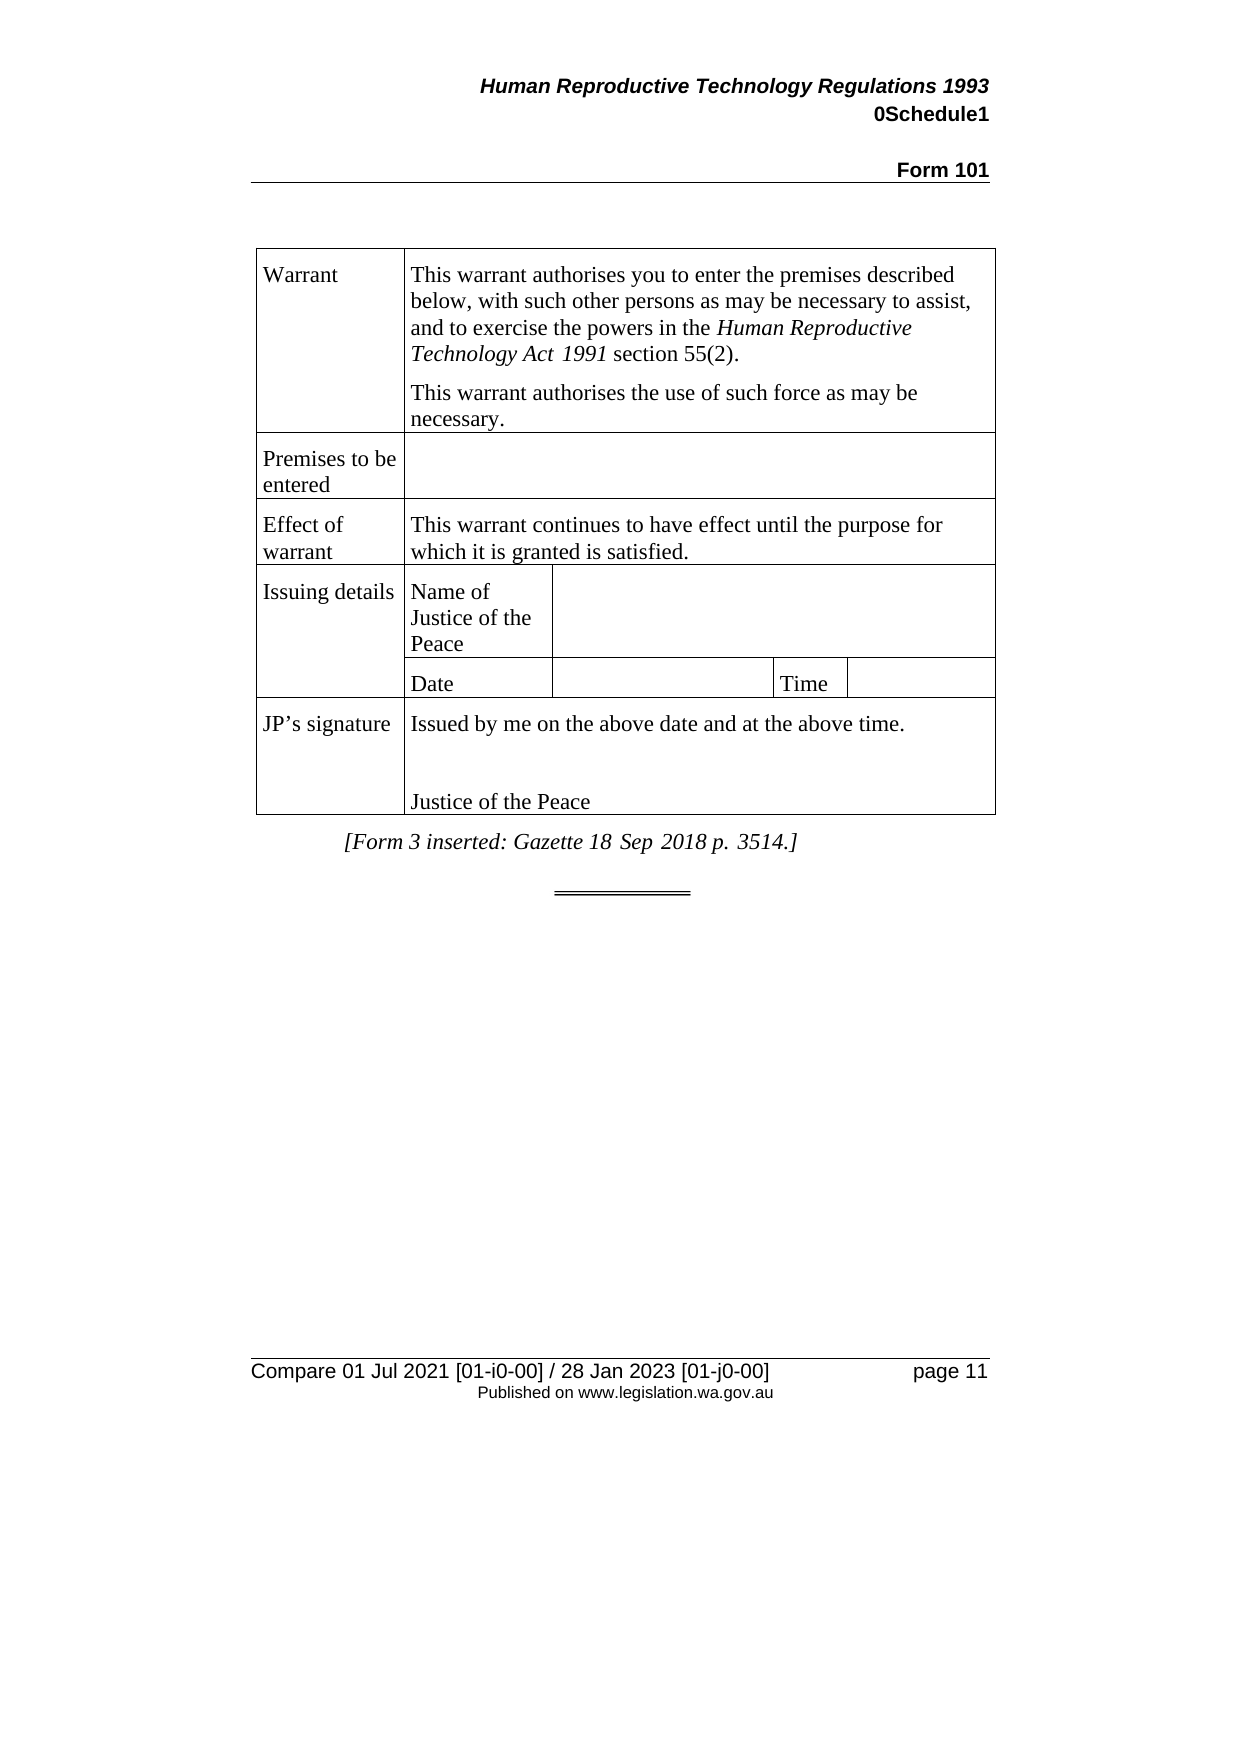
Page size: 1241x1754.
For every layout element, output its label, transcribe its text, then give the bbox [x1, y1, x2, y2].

text [Form 3 inserted: Gazette 18 Sep 2018 p. 3514.] [251, 828, 990, 854]
table_cell [553, 658, 773, 697]
table_cell This warrant continues to have effect until the purpose for which it is granted is satisfied. [405, 499, 995, 564]
table_cell This warrant authorises you to enter the premises described below, with such other persons as may be necessary to assist, and to exercise the powers in the Human Reproductive Technology Act 1991 section 55(2). This warrant authorises the use of such force as may be necessary. [405, 249, 995, 432]
table_cell Effect of warrant [257, 499, 404, 564]
table_cell Issued by me on the above date and at the above time. Justice of the Peace [405, 698, 995, 814]
table_cell [553, 565, 995, 657]
picture [543, 879, 697, 908]
table_cell Time [774, 658, 847, 697]
table_cell [848, 658, 995, 697]
table_cell Date [405, 658, 552, 697]
table_cell Warrant [257, 249, 404, 432]
table_cell Premises to be entered [257, 433, 404, 498]
table_cell Name of Justice of the Peace [405, 565, 552, 657]
table_cell JP’s signature [257, 698, 404, 814]
table_cell Issuing details [257, 565, 404, 697]
table_cell [405, 433, 995, 498]
